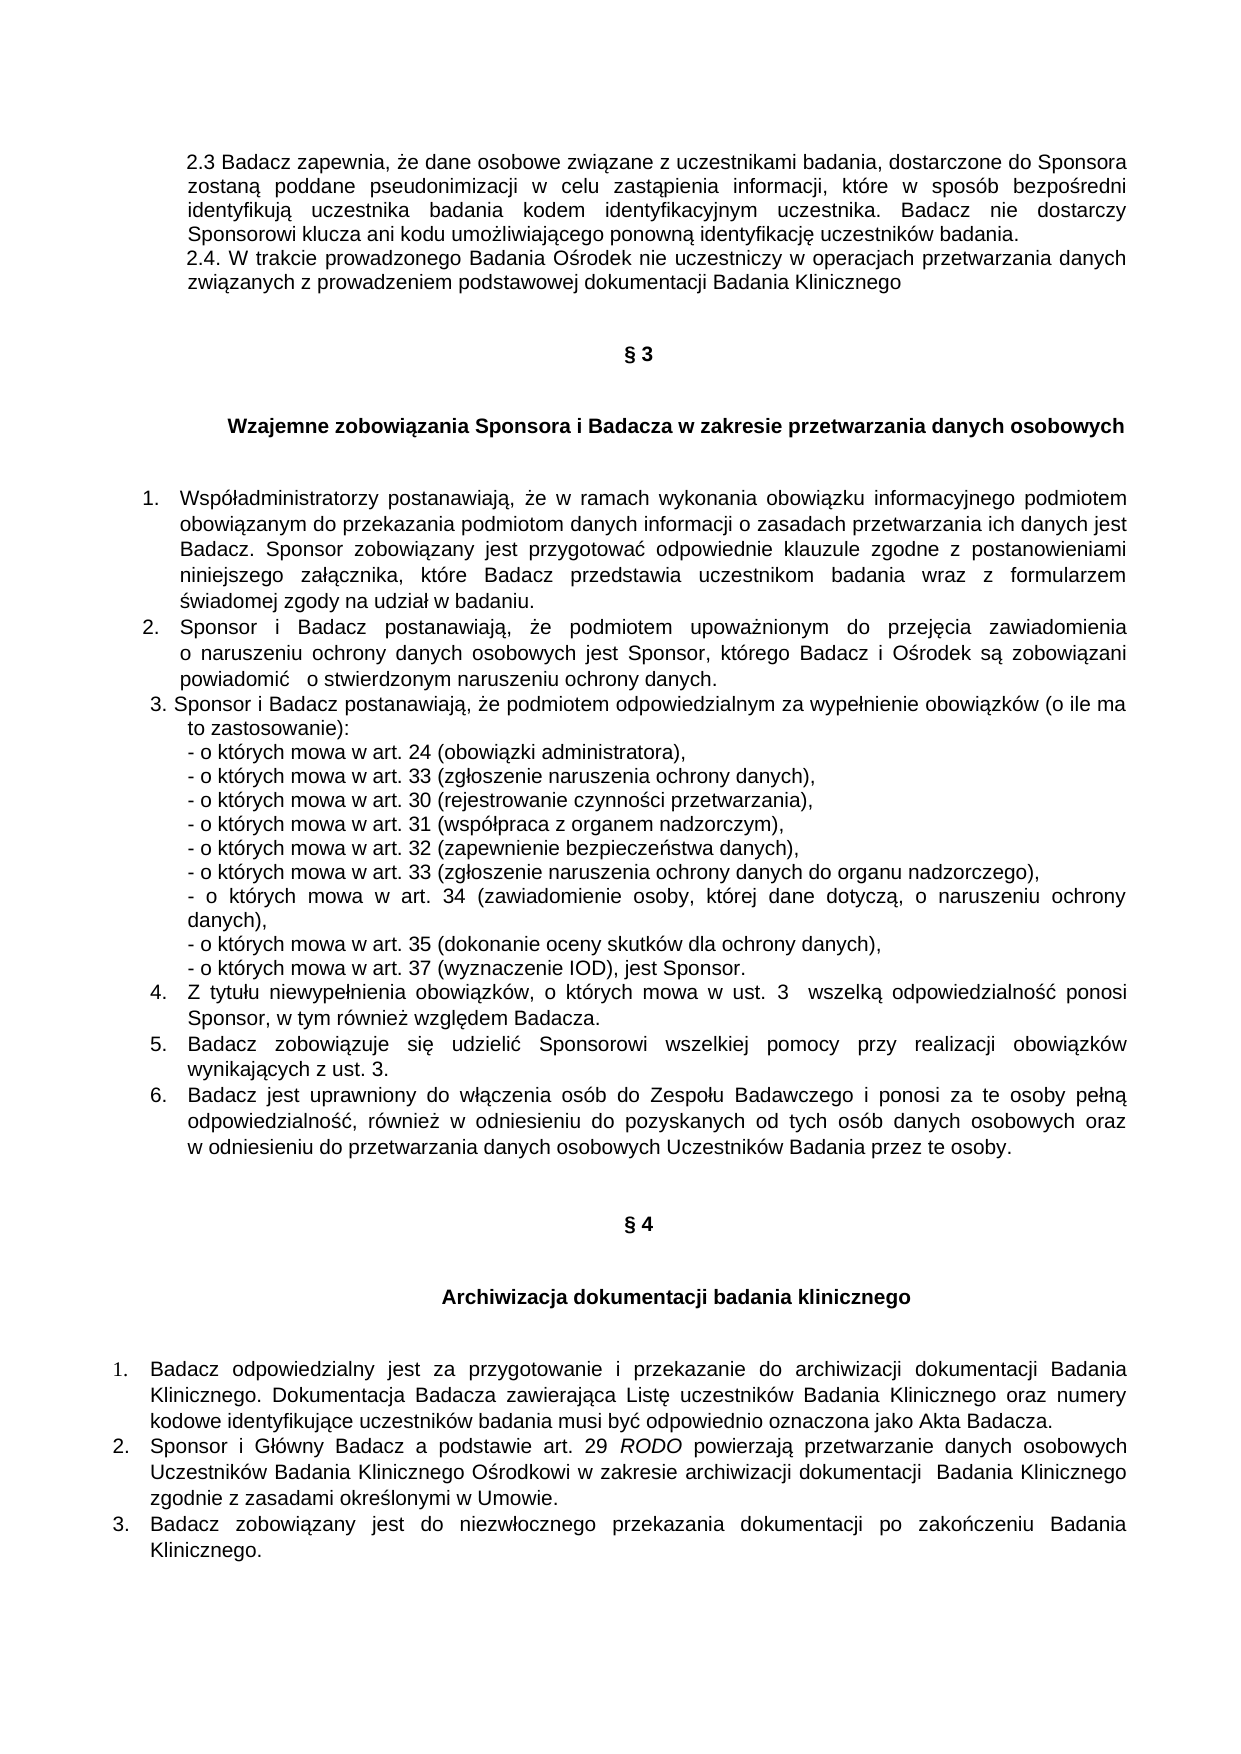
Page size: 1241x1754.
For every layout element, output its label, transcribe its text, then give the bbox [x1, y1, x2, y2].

list Współadministratorzy postanawiają, że w ramach wykonania obowiązku informacyjnego podmiotem obowiązanym do przekazania podmiotom danych informacji o zasadach przetwarzania ich danych jest Badacz. Sponsor zobowiązany jest przygotować odpowiednie klauzule zgodne z postanowieniami niniejszego załącznika, które Badacz przedstawia uczestnikom badania wraz z formularzem świadomej zgody na udział w badaniu. [142, 486, 1128, 613]
text § 3 [149, 342, 1128, 366]
list Sponsor i Badacz postanawiają, że podmiotem upoważnionym do przejęcia zawiadomienia o naruszeniu ochrony danych osobowych jest Sponsor, którego Badacz i Ośrodek są zobowiązani powiadomić o stwierdzonym naruszeniu ochrony danych. [142, 615, 1128, 690]
text § 4 [149, 1211, 1128, 1235]
text - o których mowa w art. 24 (obowiązki administratora), [187, 740, 1128, 764]
list Badacz jest uprawniony do włączenia osób do Zespołu Badawczego i ponosi za te osoby pełną odpowiedzialność, również w odniesieniu do pozyskanych od tych osób danych osobowych oraz w odniesieniu do przetwarzania danych osobowych Uczestników Badania przez te osoby. [150, 1083, 1128, 1159]
text - o których mowa w art. 33 (zgłoszenie naruszenia ochrony danych), [187, 764, 1128, 788]
text - o których mowa w art. 32 (zapewnienie bezpieczeństwa danych), [187, 836, 1128, 860]
text Archiwizacja dokumentacji badania klinicznego [225, 1285, 1128, 1309]
text - o których mowa w art. 31 (współpraca z organem nadzorczym), [187, 812, 1128, 836]
list 2.3 Badacz zapewnia, że dane osobowe związane z uczestnikami badania, dostarczone do Sponsora zostaną poddane pseudonimizacji w celu zastąpienia informacji, które w sposób bezpośredni identyfikują uczestnika badania kodem identyfikacyjnym uczestnika. Badacz nie dostarczy Sponsorowi klucza ani kodu umożliwiającego ponowną identyfikację uczestników badania. [186, 150, 1128, 246]
list Z tytułu niewypełnienia obowiązków, o których mowa w ust. 3 wszelką odpowiedzialność ponosi Sponsor, w tym również względem Badacza. [150, 980, 1128, 1029]
list Badacz zobowiązuje się udzielić Sponsorowi wszelkiej pomocy przy realizacji obowiązków wynikających z ust. 3. [150, 1031, 1128, 1081]
list 3. Sponsor i Badacz postanawiają, że podmiotem odpowiedzialnym za wypełnienie obowiązków (o ile ma to zastosowanie): [150, 692, 1128, 740]
text - o których mowa w art. 35 (dokonanie oceny skutków dla ochrony danych), [187, 932, 1128, 956]
list 2.4. W trakcie prowadzonego Badania Ośrodek nie uczestniczy w operacjach przetwarzania danych związanych z prowadzeniem podstawowej dokumentacji Badania Klinicznego [186, 246, 1128, 294]
list Badacz zobowiązany jest do niezwłocznego przekazania dokumentacji po zakończeniu Badania Klinicznego. [112, 1512, 1128, 1562]
text - o których mowa w art. 37 (wyznaczenie IOD), jest Sponsor. [187, 956, 1128, 980]
text - o których mowa w art. 33 (zgłoszenie naruszenia ochrony danych do organu nadzorczego), [187, 860, 1128, 884]
list Sponsor i Główny Badacz a podstawie art. 29 RODO powierzają przetwarzanie danych osobowych Uczestników Badania Klinicznego Ośrodkowi w zakresie archiwizacji dokumentacji Badania Klinicznego zgodnie z zasadami określonymi w Umowie. [112, 1434, 1128, 1510]
text - o których mowa w art. 30 (rejestrowanie czynności przetwarzania), [187, 788, 1128, 812]
list Badacz odpowiedzialny jest za przygotowanie i przekazanie do archiwizacji dokumentacji Badania Klinicznego. Dokumentacja Badacza zawierająca Listę uczestników Badania Klinicznego oraz numery kodowe identyfikujące uczestników badania musi być odpowiednio oznaczona jako Akta Badacza. [112, 1357, 1128, 1432]
text Wzajemne zobowiązania Sponsora i Badacza w zakresie przetwarzania danych osobowych [225, 414, 1128, 438]
text - o których mowa w art. 34 (zawiadomienie osoby, której dane dotyczą, o naruszeniu ochrony danych), [187, 884, 1128, 932]
